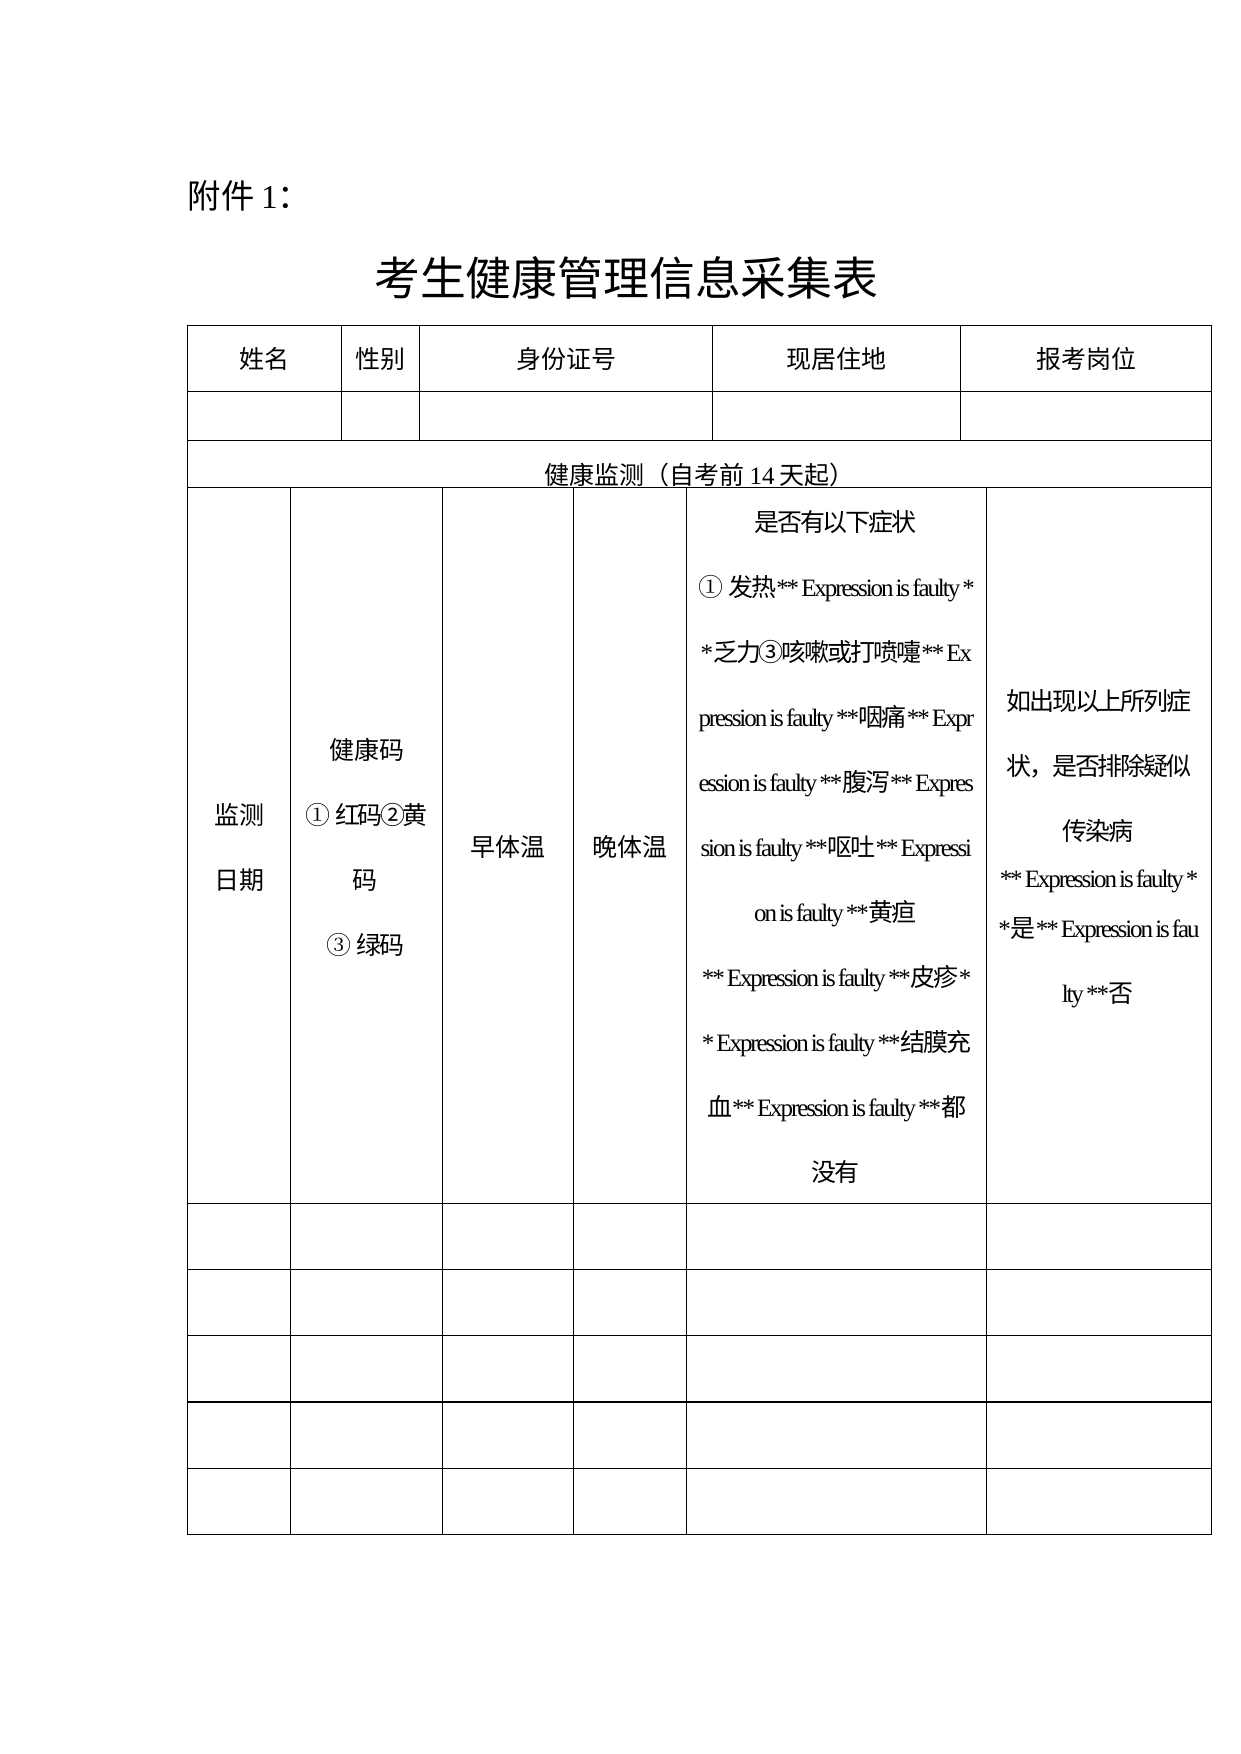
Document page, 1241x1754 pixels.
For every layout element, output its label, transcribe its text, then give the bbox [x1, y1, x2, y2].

table_cell [713, 392, 960, 440]
table_cell [188, 1403, 290, 1467]
table_cell [443, 1336, 573, 1401]
table_header 报考岗位 [961, 326, 1211, 391]
table_cell [188, 1469, 290, 1533]
table_cell [443, 1204, 573, 1269]
table_cell [574, 1270, 686, 1335]
table_cell [574, 1403, 686, 1467]
table_header 身份证号 [420, 326, 712, 391]
table_cell [961, 392, 1211, 440]
text 附件1： [187, 162, 1053, 227]
table_cell 晚体温 [574, 488, 686, 1203]
table_cell 如出现以上所列症状，是否排除疑似传染病 ①是②否 [987, 488, 1211, 1203]
table_cell [291, 1336, 442, 1401]
table_cell [574, 1469, 686, 1533]
table_cell [687, 1403, 986, 1467]
text 考生健康管理信息采集表 [187, 227, 1053, 324]
table_cell [574, 1204, 686, 1269]
table_cell 健康码 ①红码②黄码 ③绿码 [291, 488, 442, 1203]
table_cell [188, 1270, 290, 1335]
table_cell [987, 1204, 1211, 1269]
table_cell [188, 1204, 290, 1269]
table_cell [987, 1403, 1211, 1467]
table_cell [443, 1270, 573, 1335]
table_cell [987, 1336, 1211, 1401]
table_cell [687, 1336, 986, 1401]
table_cell [291, 1270, 442, 1335]
table_header 性别 [342, 326, 419, 391]
table_cell [188, 1336, 290, 1401]
table_cell 是否有以下症状 ①发热②乏力③咳嗽或打喷嚏④咽痛⑤腹泻⑥呕吐⑦黄疸 ⑧皮疹⑨结膜充血⑩都没有 [687, 488, 986, 1203]
table_cell 健康监测（自考前14天起） [188, 441, 1211, 487]
table_cell [687, 1469, 986, 1533]
table_cell [291, 1204, 442, 1269]
table_cell [687, 1270, 986, 1335]
table_cell [443, 1469, 573, 1533]
table_cell 监测 日期 [188, 488, 290, 1203]
table_cell [420, 392, 712, 440]
table_cell [687, 1204, 986, 1269]
table_cell [188, 392, 341, 440]
table_header 现居住地 [713, 326, 960, 391]
table_cell [291, 1403, 442, 1467]
table_cell [291, 1469, 442, 1533]
table_cell [987, 1469, 1211, 1533]
table_cell [342, 392, 419, 440]
table_cell [574, 1336, 686, 1401]
table_cell [987, 1270, 1211, 1335]
table_header 姓名 [188, 326, 341, 391]
table_cell 早体温 [443, 488, 573, 1203]
table_cell [443, 1403, 573, 1467]
